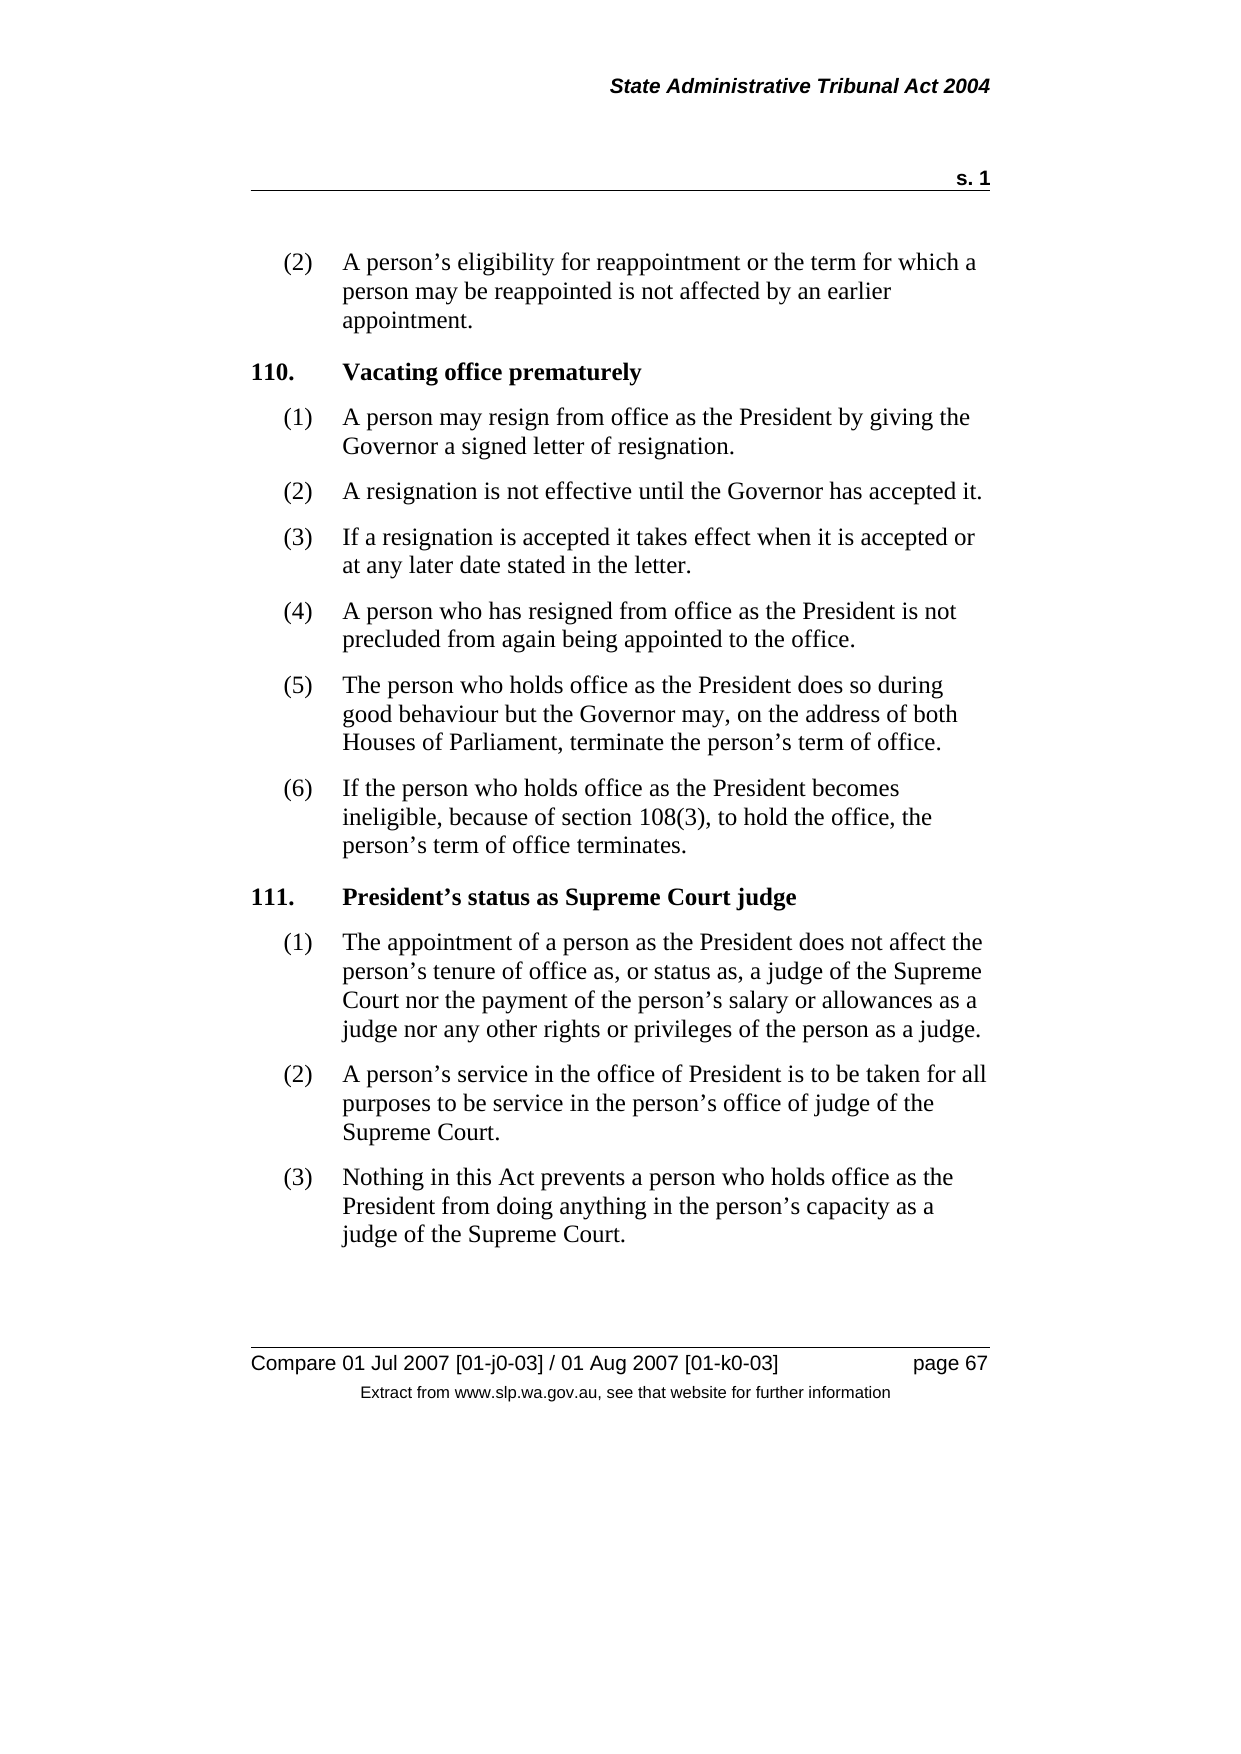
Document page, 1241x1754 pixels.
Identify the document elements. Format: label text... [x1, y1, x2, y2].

text (2) A person’s service in the office of President is to be taken for all purposes to be service in the person’s office of judge of the Supreme Court. [251, 1059, 990, 1145]
text (3) If a resignation is accepted it takes effect when it is accepted or at any later date stated in the letter. [251, 522, 990, 579]
text (1) The appointment of a person as the President does not affect the person’s tenure of office as, or status as, a judge of the Supreme Court nor the payment of the person’s salary or allowances as a judge nor any other rights or privileges of the person as a judge. [251, 927, 990, 1042]
text (1) A person may resign from office as the President by giving the Governor a signed letter of resignation. [251, 402, 990, 459]
text (6) If the person who holds office as the President becomes ineligible, because of section 108(3), to hold the office, the person’s term of office terminates. [251, 773, 990, 859]
text (4) A person who has resigned from office as the President is not precluded from again being appointed to the office. [251, 596, 990, 653]
text (5) The person who holds office as the President does so during good behaviour but the Governor may, on the address of both Houses of Parliament, terminate the person’s term of office. [251, 670, 990, 756]
subtitle 111. President’s status as Supreme Court judge [251, 882, 990, 911]
subtitle 110. Vacating office prematurely [251, 357, 990, 385]
text (2) A person’s eligibility for reappointment or the term for which a person may be reappointed is not affected by an earlier appointment. [251, 247, 990, 334]
text (2) A resignation is not effective until the Governor has accepted it. [251, 476, 990, 505]
text (3) Nothing in this Act prevents a person who holds office as the President from doing anything in the person’s capacity as a judge of the Supreme Court. [251, 1162, 990, 1248]
